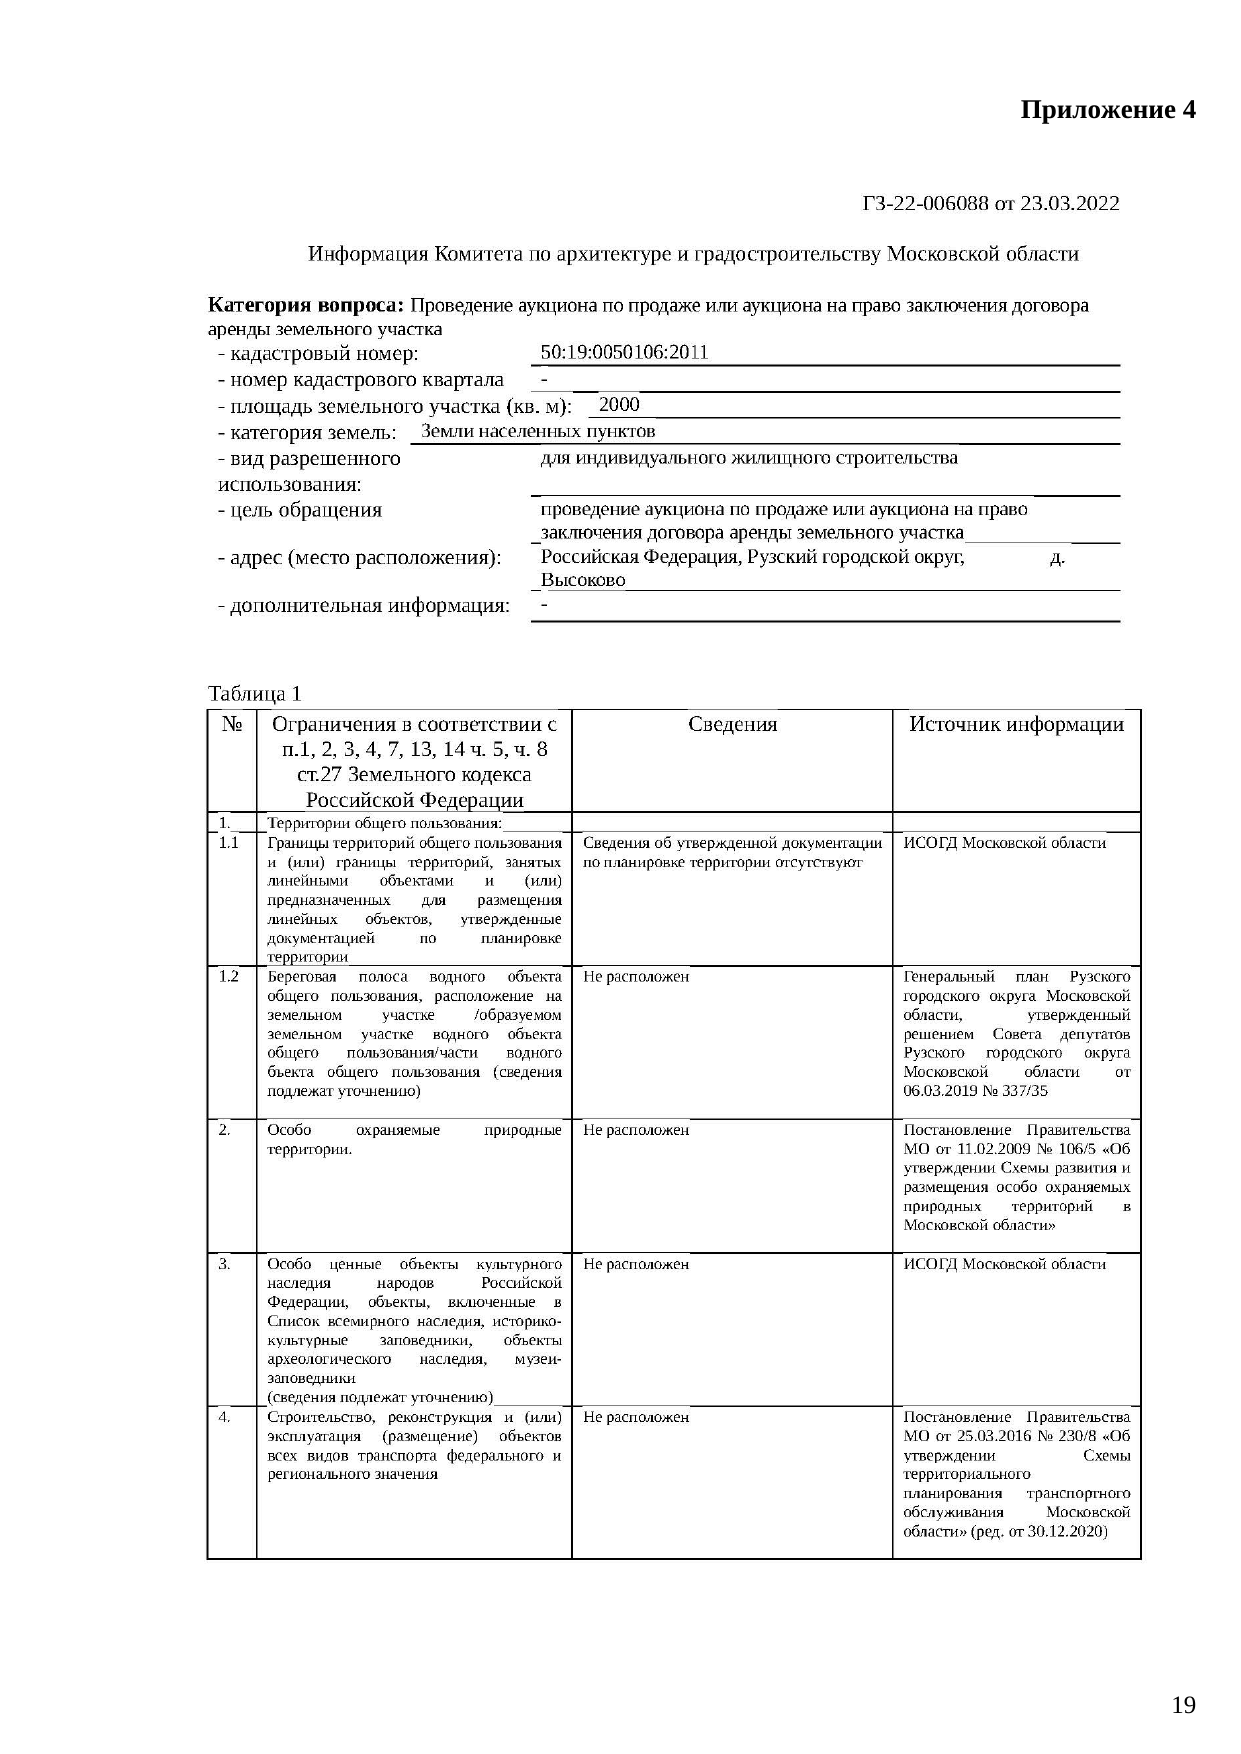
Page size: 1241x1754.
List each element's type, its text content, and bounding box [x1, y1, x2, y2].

picture [103, 124, 1197, 1671]
subtitle Приложение 4 [43, 93, 1196, 124]
